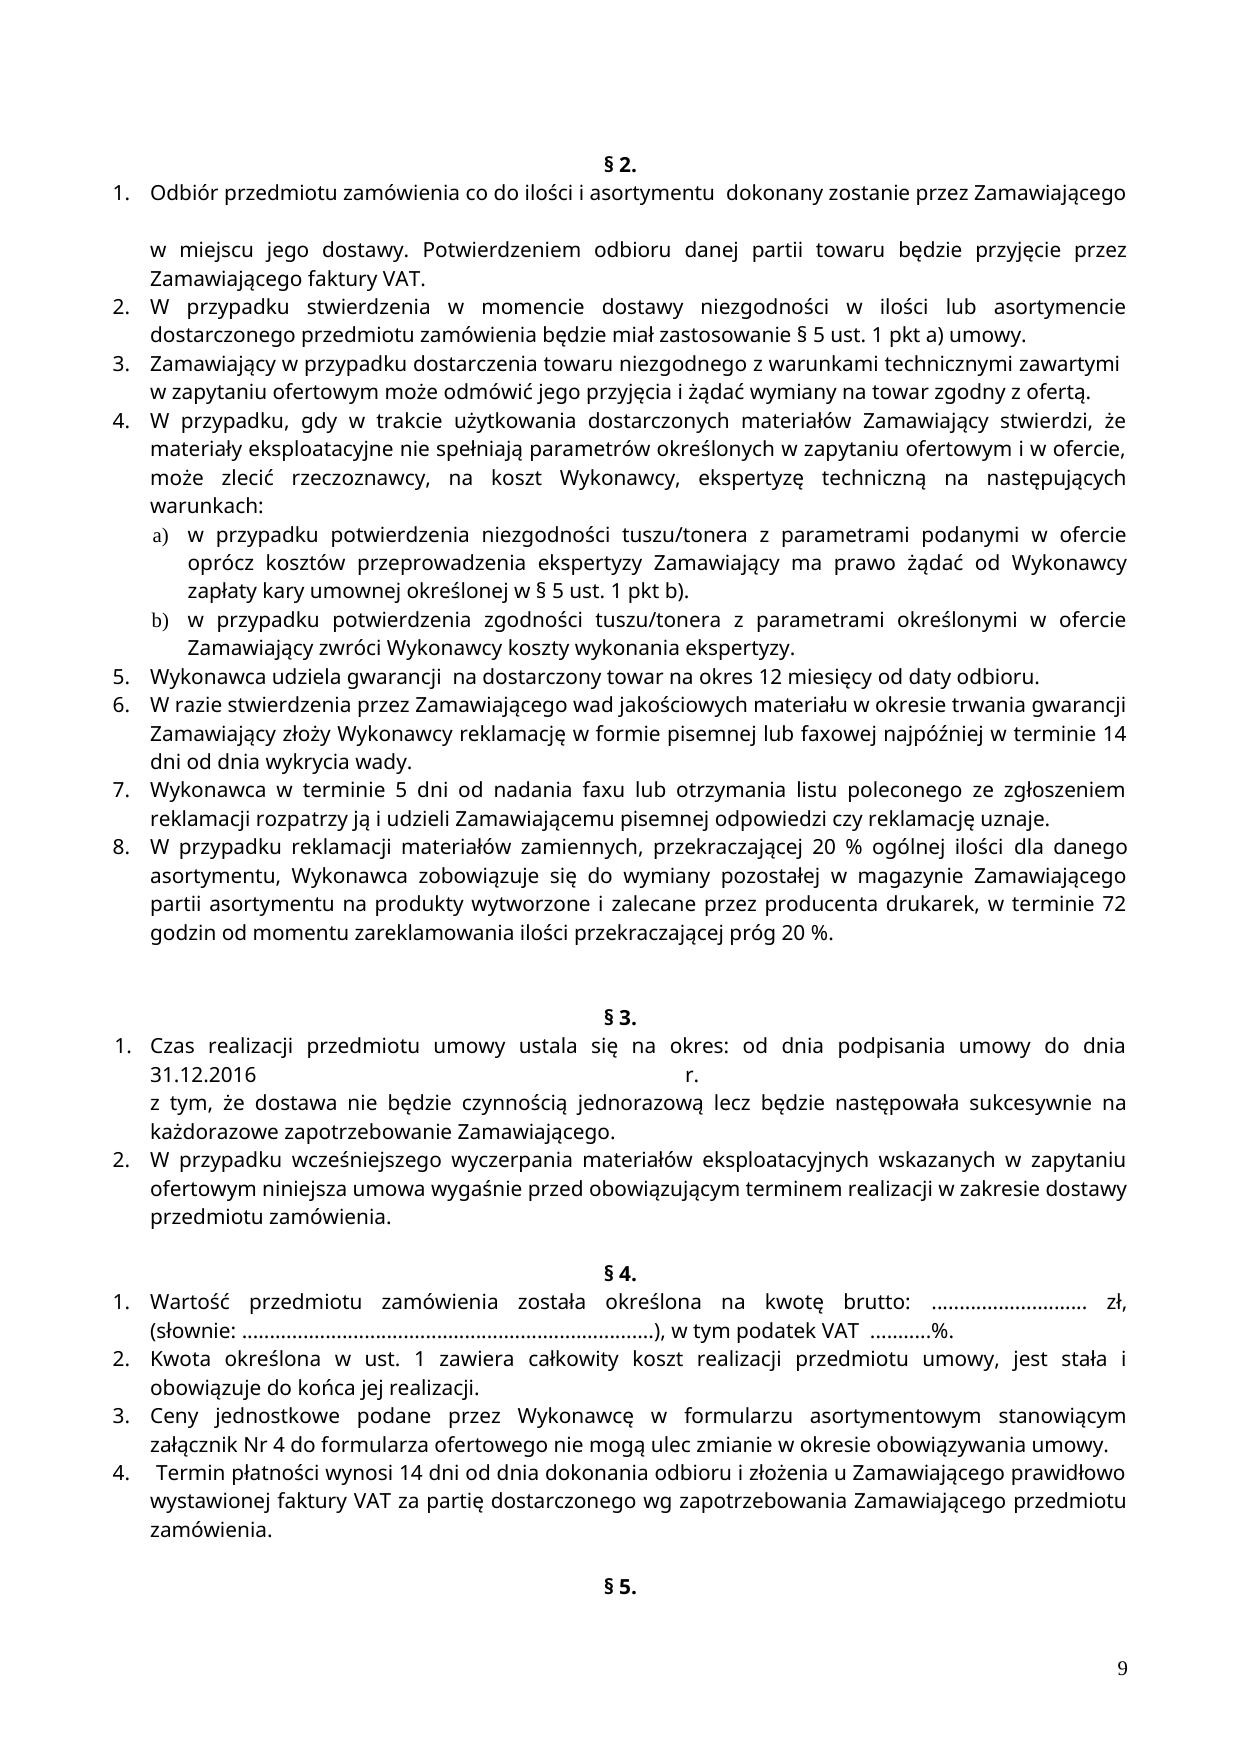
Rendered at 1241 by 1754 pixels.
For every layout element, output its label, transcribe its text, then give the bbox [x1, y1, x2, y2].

list W przypadku wcześniejszego wyczerpania materiałów eksploatacyjnych wskazanych w zapytaniu ofertowym niniejsza umowa wygaśnie przed obowiązującym terminem realizacji w zakresie dostawy przedmiotu zamówienia. [112, 1145, 1128, 1231]
list Wykonawca udziela gwarancji na dostarczony towar na okres 12 miesięcy od daty odbioru. [112, 662, 1128, 690]
list Czas realizacji przedmiotu umowy ustala się na okres: od dnia podpisania umowy do dnia 31.12.2016 r. z tym, że dostawa nie będzie czynnością jednorazową lecz będzie następowała sukcesywnie na każdorazowe zapotrzebowanie Zamawiającego. [114, 1032, 1128, 1145]
text § 4. [112, 1259, 1128, 1287]
list Wykonawca w terminie 5 dni od nadania faxu lub otrzymania listu poleconego ze zgłoszeniem reklamacji rozpatrzy ją i udzieli Zamawiającemu pisemnej odpowiedzi czy reklamację uznaje. [112, 776, 1128, 832]
text § 5. [112, 1572, 1128, 1600]
list Wartość przedmiotu zamówienia została określona na kwotę brutto: ............................ zł, (słownie: ..........................................................................), w tym podatek VAT ...........%. [112, 1287, 1128, 1344]
list Odbiór przedmiotu zamówienia co do ilości i asortymentu dokonany zostanie przez Zamawiającego w miejscu jego dostawy. Potwierdzeniem odbioru danej partii towaru będzie przyjęcie przez Zamawiającego faktury VAT. [112, 178, 1128, 292]
list Zamawiający w przypadku dostarczenia towaru niezgodnego z warunkami technicznymi zawartymi w zapytaniu ofertowym może odmówić jego przyjęcia i żądać wymiany na towar zgodny z ofertą. [112, 349, 1128, 406]
text § 3. [112, 1003, 1128, 1032]
list W przypadku reklamacji materiałów zamiennych, przekraczającej 20 % ogólnej ilości dla danego asortymentu, Wykonawca zobowiązuje się do wymiany pozostałej w magazynie Zamawiającego partii asortymentu na produkty wytworzone i zalecane przez producenta drukarek, w terminie 72 godzin od momentu zareklamowania ilości przekraczającej próg 20 %. [112, 832, 1128, 946]
list Ceny jednostkowe podane przez Wykonawcę w formularzu asortymentowym stanowiącym załącznik Nr 4 do formularza ofertowego nie mogą ulec zmianie w okresie obowiązywania umowy. [112, 1401, 1128, 1458]
list Termin płatności wynosi 14 dni od dnia dokonania odbioru i złożenia u Zamawiającego prawidłowo wystawionej faktury VAT za partię dostarczonego wg zapotrzebowania Zamawiającego przedmiotu zamówienia. [112, 1458, 1128, 1543]
list W razie stwierdzenia przez Zamawiającego wad jakościowych materiału w okresie trwania gwarancji Zamawiający złoży Wykonawcy reklamację w formie pisemnej lub faxowej najpóźniej w terminie 14 dni od dnia wykrycia wady. [112, 690, 1128, 776]
list Kwota określona w ust. 1 zawiera całkowity koszt realizacji przedmiotu umowy, jest stała i obowiązuje do końca jej realizacji. [112, 1344, 1128, 1401]
list w przypadku potwierdzenia zgodności tuszu/tonera z parametrami określonymi w ofercie Zamawiający zwróci Wykonawcy koszty wykonania ekspertyzy. [169, 605, 1128, 662]
list W przypadku, gdy w trakcie użytkowania dostarczonych materiałów Zamawiający stwierdzi, że materiały eksploatacyjne nie spełniają parametrów określonych w zapytaniu ofertowym i w ofercie, może zlecić rzeczoznawcy, na koszt Wykonawcy, ekspertyzę techniczną na następujących warunkach: [112, 406, 1128, 520]
list w przypadku potwierdzenia niezgodności tuszu/tonera z parametrami podanymi w ofercie oprócz kosztów przeprowadzenia ekspertyzy Zamawiający ma prawo żądać od Wykonawcy zapłaty kary umownej określonej w § 5 ust. 1 pkt b). [169, 520, 1128, 605]
list W przypadku stwierdzenia w momencie dostawy niezgodności w ilości lub asortymencie dostarczonego przedmiotu zamówienia będzie miał zastosowanie § 5 ust. 1 pkt a) umowy. [112, 292, 1128, 349]
text § 2. [112, 150, 1128, 178]
